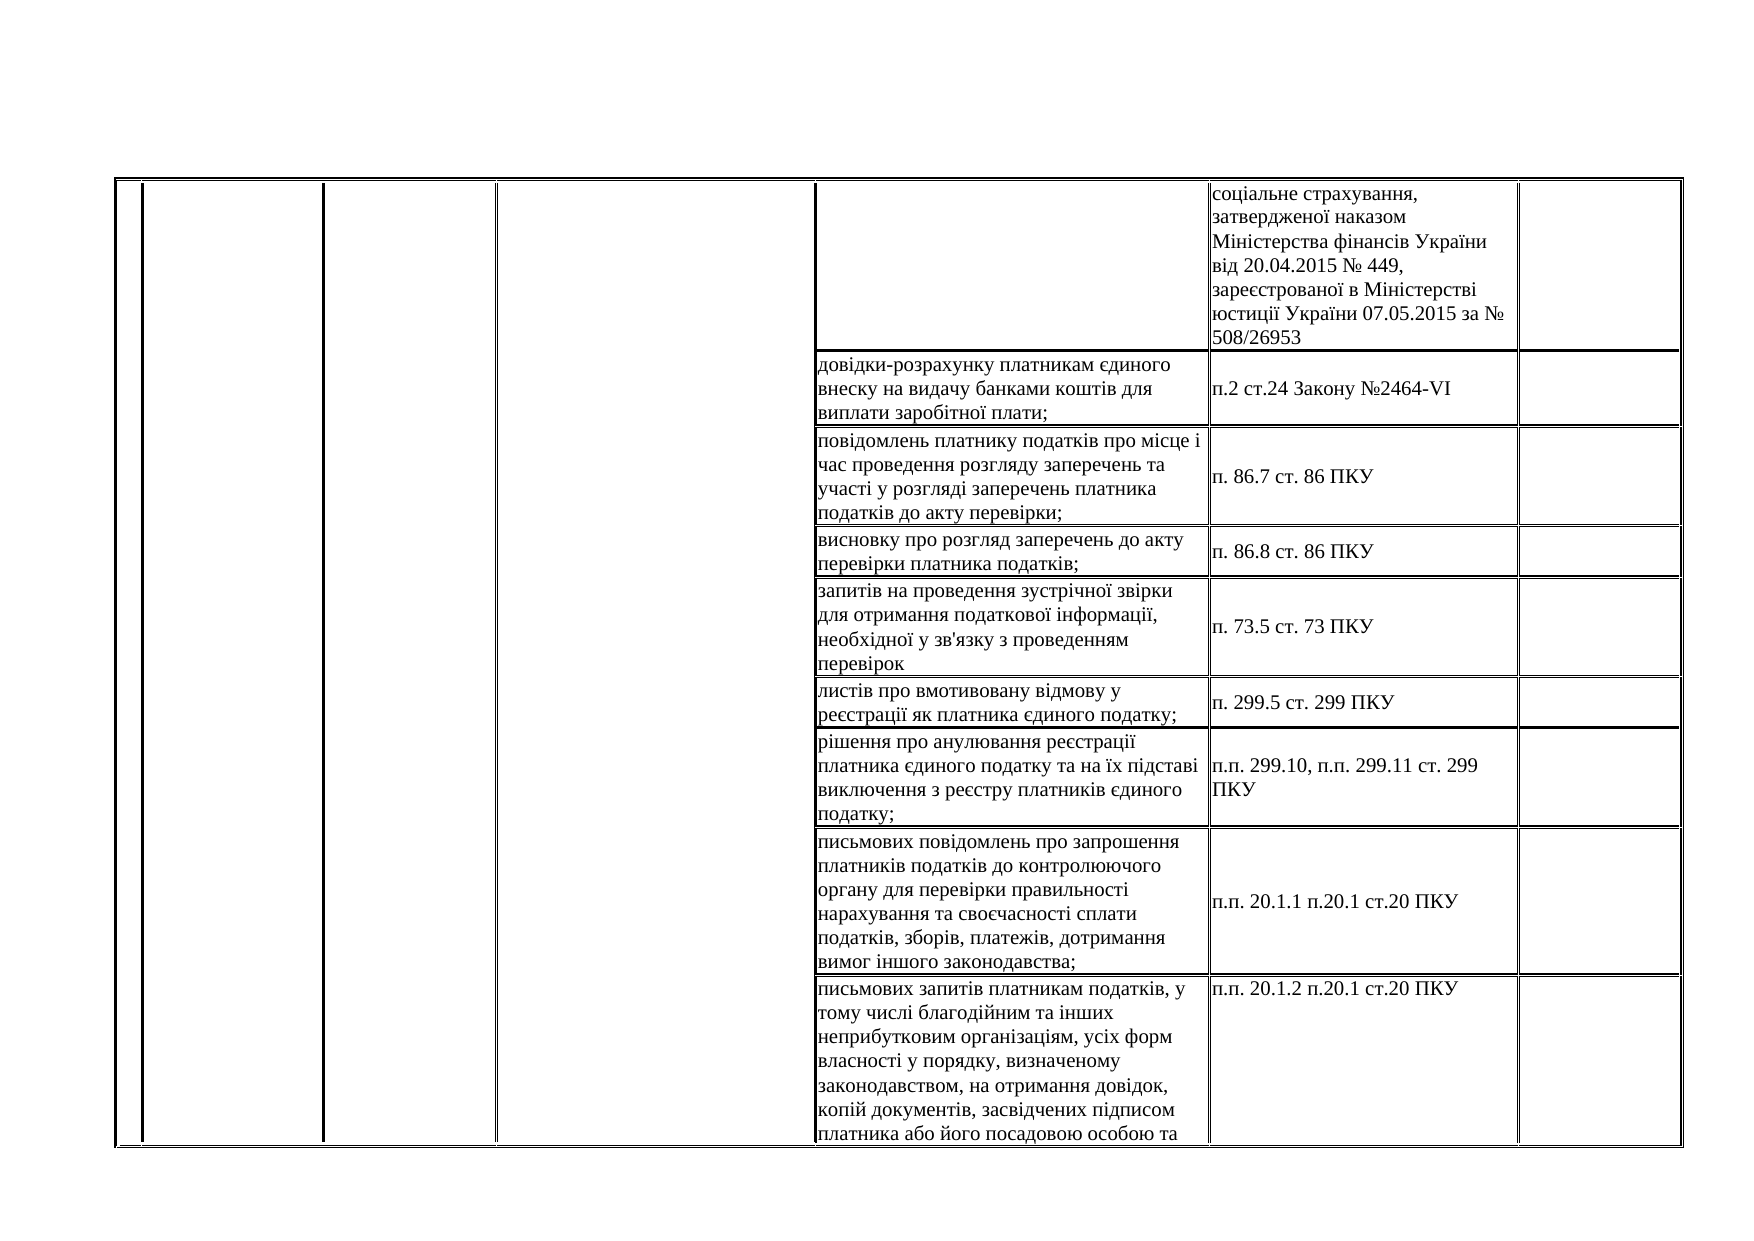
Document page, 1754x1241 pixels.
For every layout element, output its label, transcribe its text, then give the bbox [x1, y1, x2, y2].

table_cell п. 86.8 ст. 86 ПКУ [1211, 527, 1517, 575]
table_cell повідомлень платнику податків про місце i час проведення розгляду заперечень та участі у розгляді заперечень платника податків до акту перевірки; [817, 428, 1208, 524]
table_cell листів про вмотивовану відмову у реєстрації як платника єдиного податку; [817, 678, 1208, 726]
table_cell п.2 ст.24 Закону №2464-VI [1211, 352, 1517, 424]
table_cell п.п. 20.1.1 п.20.1 ст.20 ПКУ [1211, 829, 1517, 973]
table_cell [1520, 825, 1681, 973]
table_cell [1210, 977, 1519, 1145]
table_cell [1520, 726, 1680, 825]
table_cell [1520, 424, 1681, 524]
table_cell [1520, 575, 1681, 674]
table_cell п. 73.5 ст. 73 ПКУ [1211, 579, 1517, 674]
table_cell [1520, 349, 1680, 424]
table_cell п.п. 299.10, п.п. 299.11 ст. 299 ПКУ [1211, 729, 1517, 825]
table_cell [1519, 524, 1682, 575]
table_cell висновку про розгляд заперечень до акту перевірки платника податків; [817, 527, 1208, 575]
table_cell довідки-розрахунку платникам єдиного внеску на видачу банками коштів для виплати заробітної плати; [817, 352, 1208, 424]
table_cell п. 86.7 ст. 86 ПКУ [1211, 428, 1517, 524]
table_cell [815, 977, 1209, 1145]
table_cell [1519, 181, 1680, 349]
table_cell письмових повідомлень про запрошення платників податків до контролюючого органу для перевірки правильності нарахування та своєчасності сплати податків, зборів, платежів, дотримання вимог іншого законодавства; [817, 829, 1208, 973]
table_cell п. 299.5 ст. 299 ПКУ [1211, 678, 1517, 726]
table_cell [1520, 675, 1681, 726]
table_cell [1519, 973, 1681, 1145]
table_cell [1210, 181, 1519, 349]
table_cell рішення про анулювання реєстрації платника єдиного податку та на їх підставі виключення з реєстру платників єдиного податку; [817, 729, 1208, 825]
table_cell запитів на проведення зустрічної звірки для отримання податкової інформації, необхідної у зв'язку з проведенням перевірок [817, 579, 1208, 674]
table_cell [815, 181, 1209, 349]
